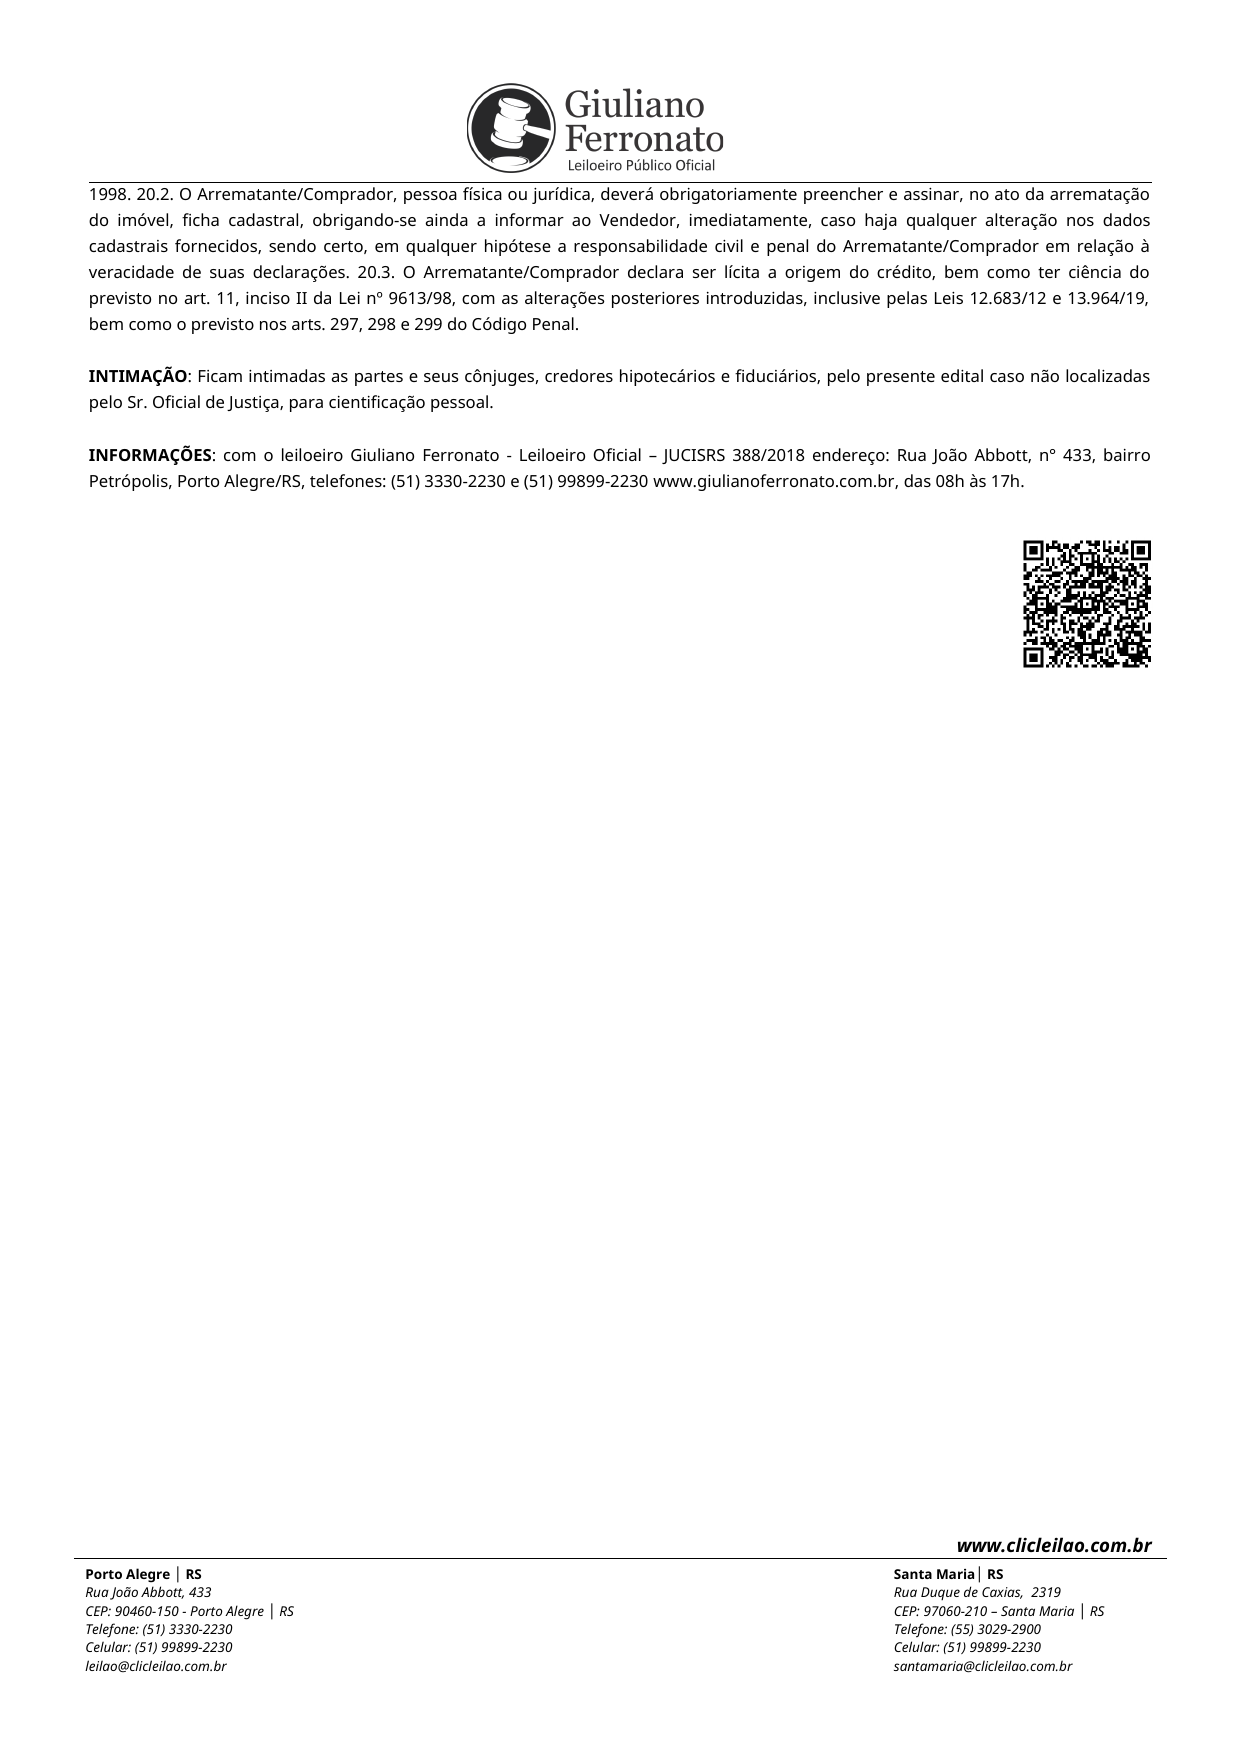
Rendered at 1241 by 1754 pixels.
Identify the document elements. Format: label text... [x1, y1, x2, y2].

picture [1021, 537, 1153, 670]
picture [467, 83, 724, 173]
text INTIMAÇÃO: Ficam intimadas as partes e seus cônjuges, credores hipotecários e fiduciários, pelo presente edital caso não localizadas pelo Sr. Oficial de Justiça, para cientificação pessoal. [89, 365, 1152, 414]
text INFORMAÇÕES: com o leiloeiro Giuliano Ferronato - Leiloeiro Oficial – JUCISRS 388/2018 endereço: Rua João Abbott, n° 433, bairro Petrópolis, Porto Alegre/RS, telefones: (51) 3330-2230 e (51) 99899-2230 www.giulianoferronato.com.br, das 08h às 17h. [89, 443, 1152, 492]
